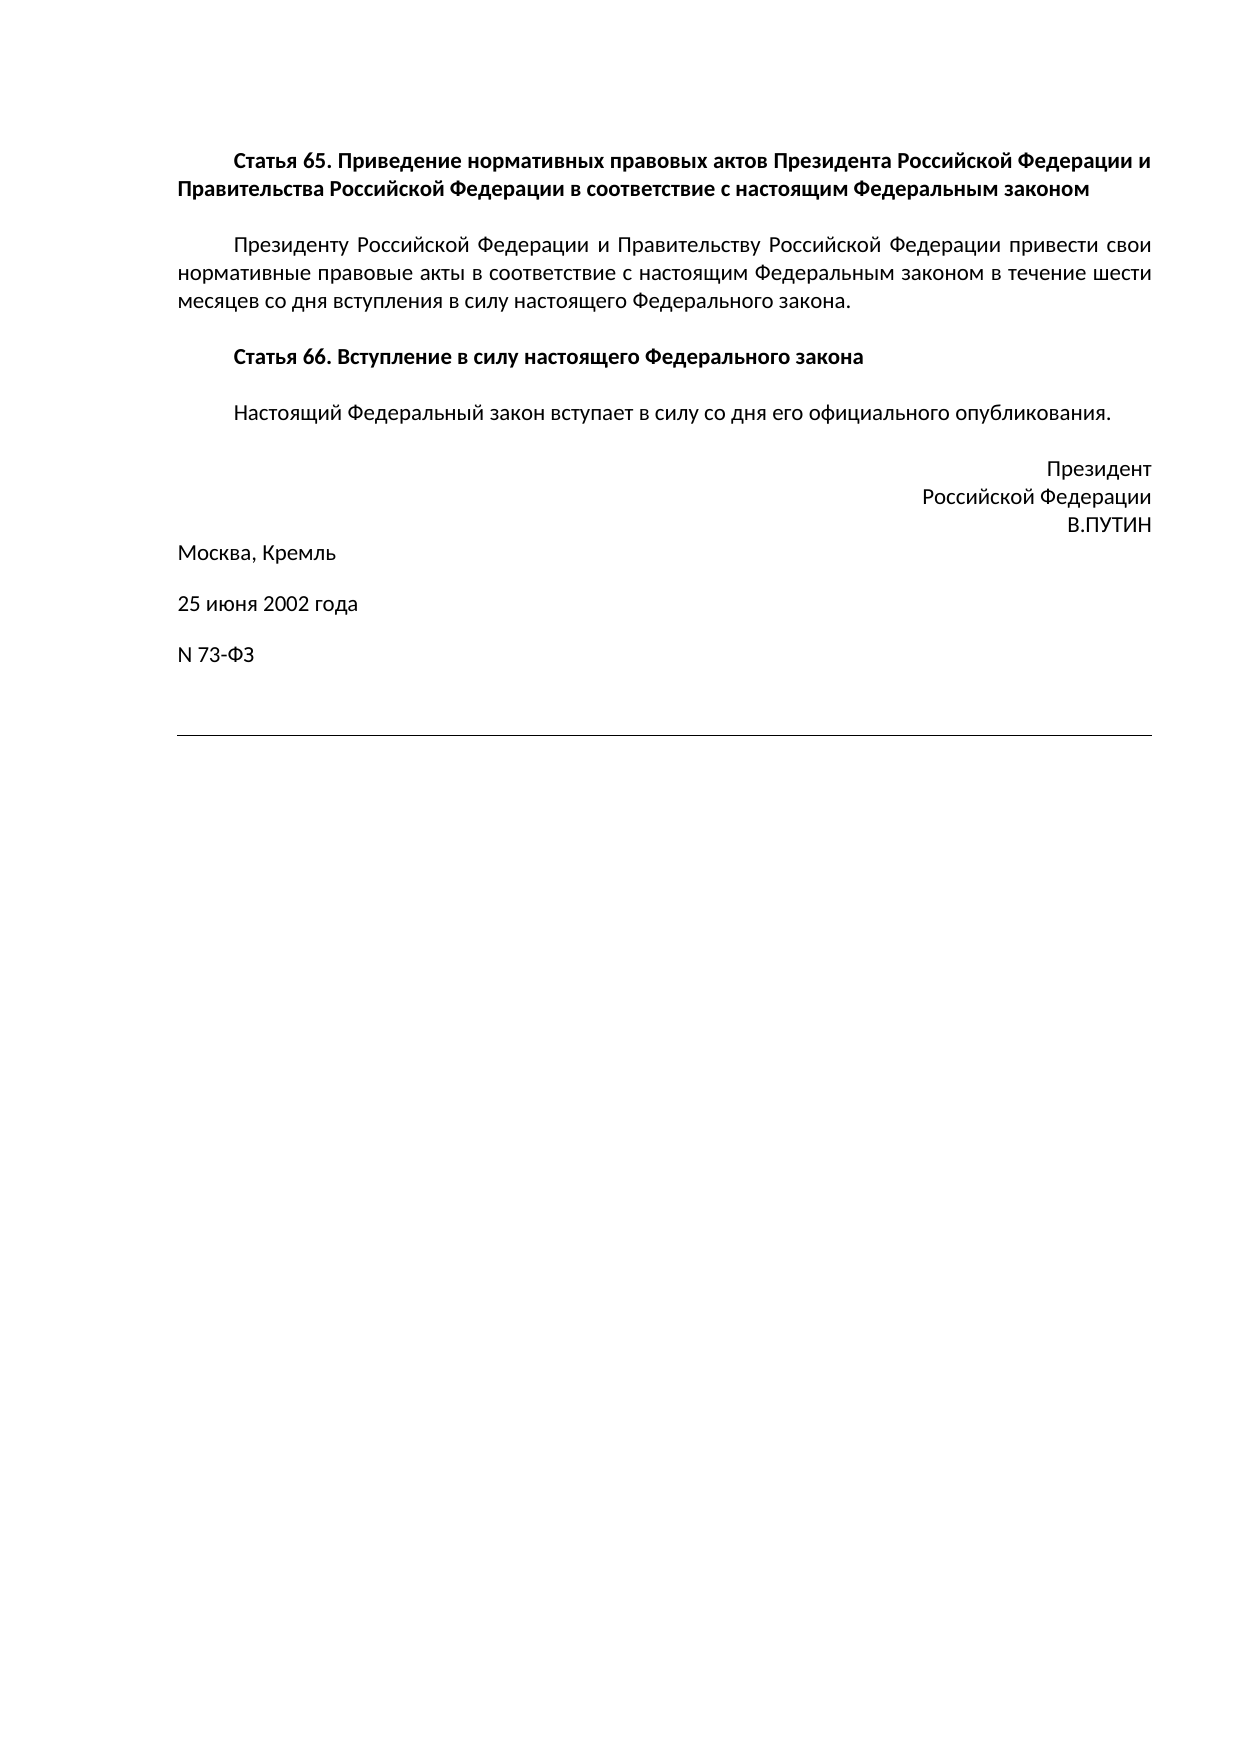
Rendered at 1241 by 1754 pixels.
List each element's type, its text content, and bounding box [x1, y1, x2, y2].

text N 73-ФЗ [177, 640, 1152, 668]
text Настоящий Федеральный закон вступает в силу со дня его официального опубликования. [177, 398, 1152, 426]
text Президенту Российской Федерации и Правительству Российской Федерации привести свои нормативные правовые акты в соответствие с настоящим Федеральным законом в течение шести месяцев со дня вступления в силу настоящего Федерального закона. [177, 230, 1152, 314]
title Статья 66. Вступление в силу настоящего Федерального закона [177, 342, 1152, 370]
title Статья 65. Приведение нормативных правовых актов Президента Российской Федерации и Правительства Российской Федерации в соответствие с настоящим Федеральным законом [177, 146, 1152, 202]
text Российской Федерации [177, 482, 1152, 510]
text В.ПУТИН [177, 510, 1152, 538]
text Президент [177, 454, 1152, 482]
text Москва, Кремль [177, 538, 1152, 566]
text 25 июня 2002 года [177, 589, 1152, 617]
